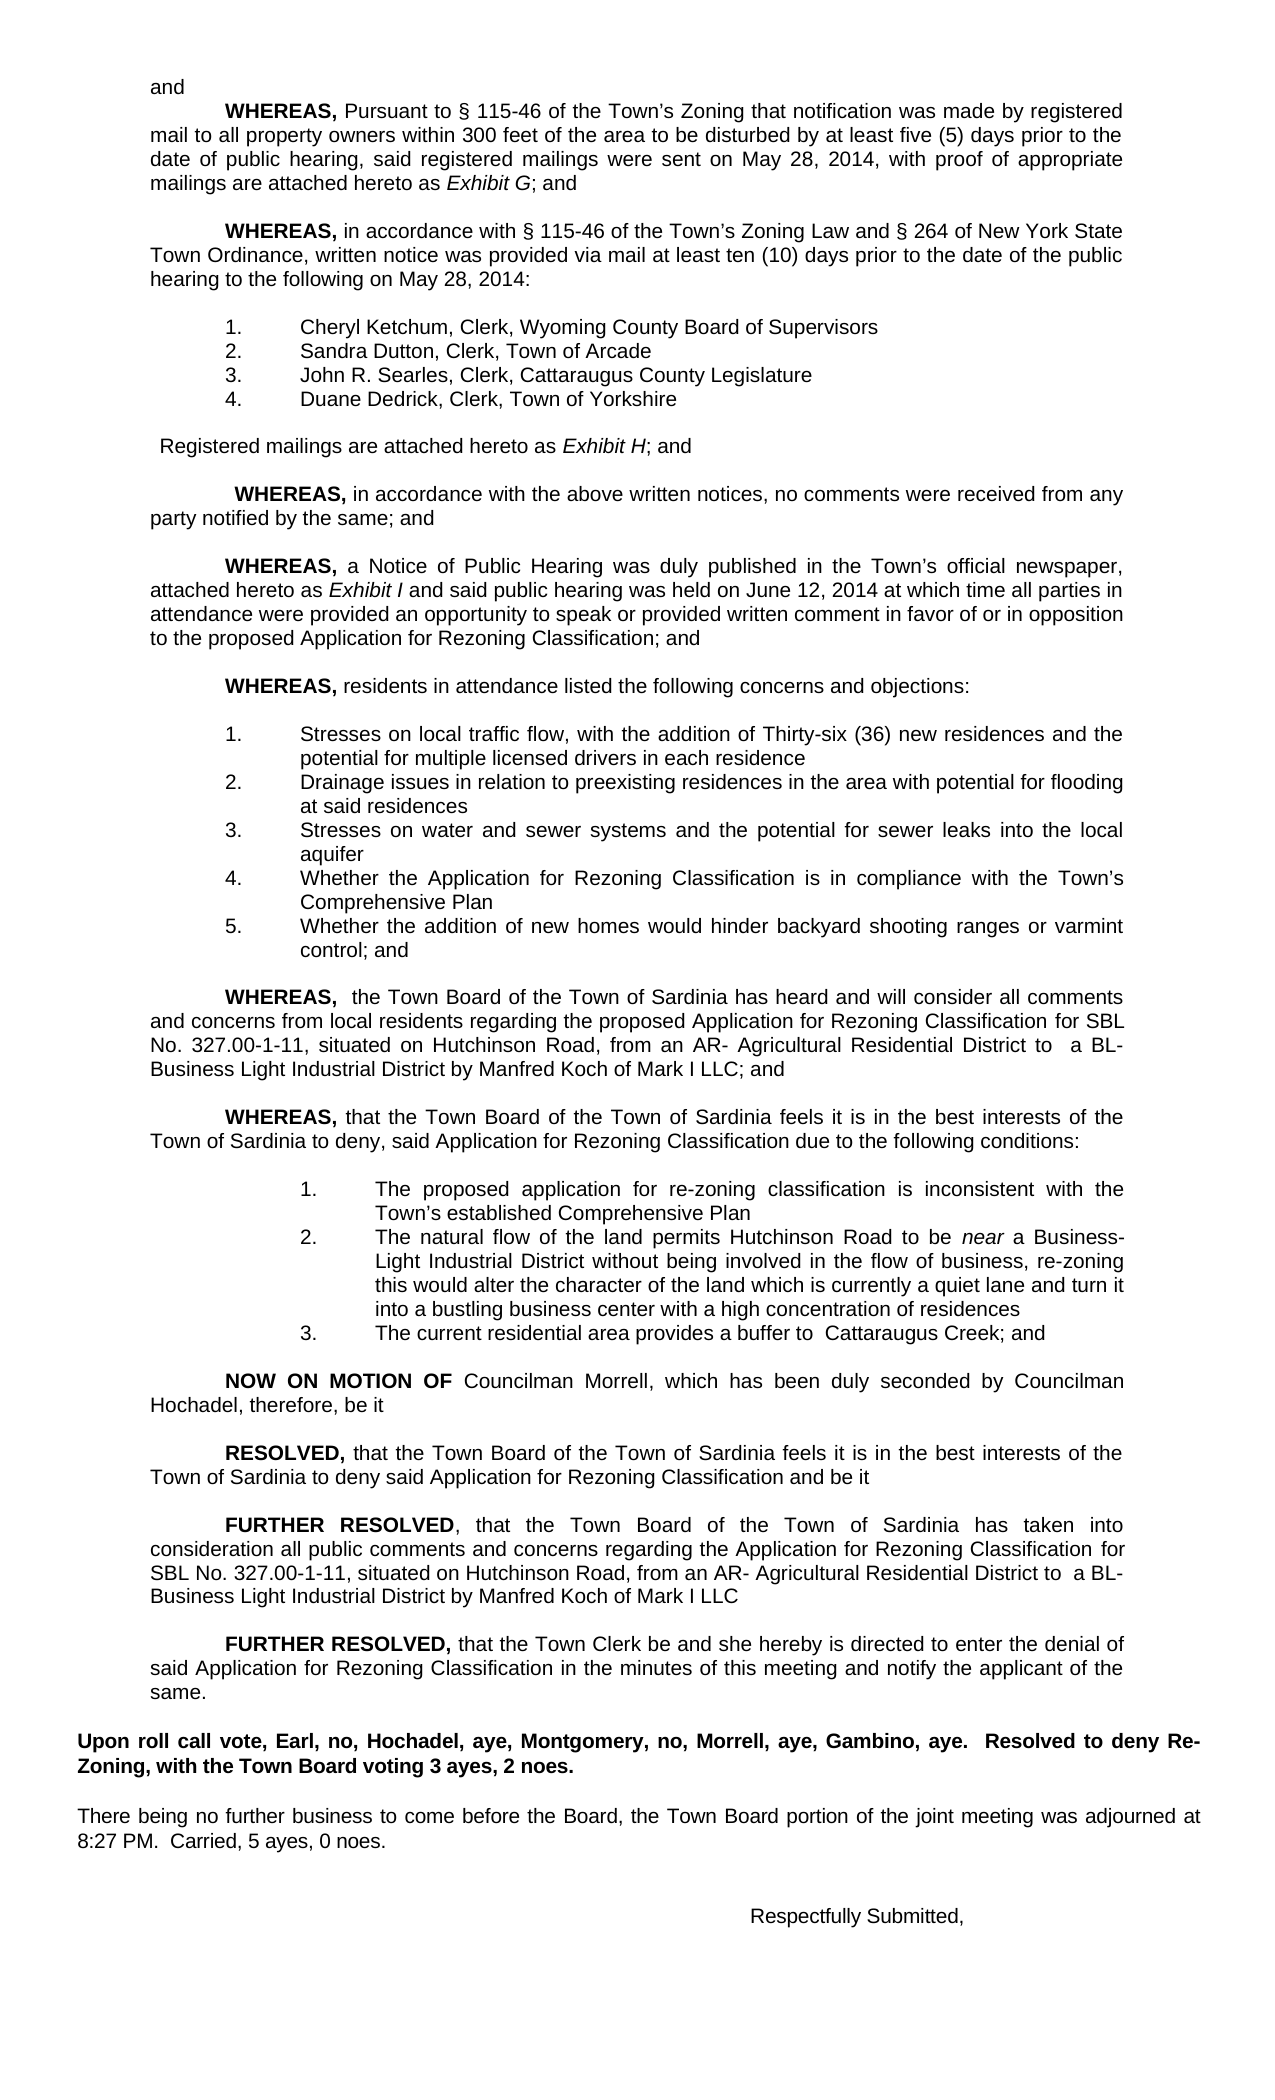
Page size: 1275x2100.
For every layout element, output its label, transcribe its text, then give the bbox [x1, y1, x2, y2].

text Registered mailings are attached hereto as Exhibit H; and [159, 434, 1125, 458]
text Respectfully Submitted, [77, 1903, 1202, 1928]
list Whether the Application for Rezoning Classification is in compliance with the Town’s Comprehensive Plan [225, 866, 1125, 913]
text Upon roll call vote, Earl, no, Hochadel, aye, Montgomery, no, Morrell, aye, Gambino, aye. Resolved to deny Re-Zoning, with the Town Board voting 3 ayes, 2 noes. [77, 1728, 1202, 1778]
text WHEREAS, in accordance with the above written notices, no comments were received from any party notified by the same; and [150, 482, 1125, 530]
text WHEREAS, the Town Board of the Town of Sardinia has heard and will consider all comments and concerns from local residents regarding the proposed Application for Rezoning Classification for SBL No. 327.00-1-11, situated on Hutchinson Road, from an AR- Agricultural Residential District to a BL- Business Light Industrial District by Manfred Koch of Mark I LLC; and [150, 985, 1125, 1081]
list Cheryl Ketchum, Clerk, Wyoming County Board of Supervisors [225, 314, 1125, 338]
text WHEREAS, a Notice of Public Hearing was duly published in the Town’s official newspaper, attached hereto as Exhibit I and said public hearing was held on June 12, 2014 at which time all parties in attendance were provided an opportunity to speak or provided written comment in favor of or in opposition to the proposed Application for Rezoning Classification; and [150, 554, 1125, 650]
text WHEREAS, Pursuant to § 115-46 of the Town’s Zoning that notification was made by registered mail to all property owners within 300 feet of the area to be disturbed by at least five (5) days prior to the date of public hearing, said registered mailings were sent on May 28, 2014, with proof of appropriate mailings are attached hereto as Exhibit G; and [150, 99, 1125, 195]
text WHEREAS, residents in attendance listed the following concerns and objections: [150, 674, 1125, 698]
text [150, 75, 1125, 99]
list Stresses on local traffic flow, with the addition of Thirty-six (36) new residences and the potential for multiple licensed drivers in each residence [225, 722, 1125, 770]
text WHEREAS, in accordance with § 115-46 of the Town’s Zoning Law and § 264 of New York State Town Ordinance, written notice was provided via mail at least ten (10) days prior to the date of the public hearing to the following on May 28, 2014: [150, 219, 1125, 291]
text FURTHER RESOLVED, that the Town Clerk be and she hereby is directed to enter the denial of said Application for Rezoning Classification in the minutes of this meeting and notify the applicant of the same. [150, 1632, 1125, 1704]
list Sandra Dutton, Clerk, Town of Arcade [225, 338, 1125, 362]
list The natural flow of the land permits Hutchinson Road to be near a Business-Light Industrial District without being involved in the flow of business, re-zoning this would alter the character of the land which is currently a quiet lane and turn it into a bustling business center with a high concentration of residences [300, 1225, 1125, 1321]
text RESOLVED, that the Town Board of the Town of Sardinia feels it is in the best interests of the Town of Sardinia to deny said Application for Rezoning Classification and be it [150, 1441, 1125, 1488]
list Duane Dedrick, Clerk, Town of Yorkshire [225, 386, 1125, 410]
text NOW ON MOTION OF Councilman Morrell, which has been duly seconded by Councilman Hochadel, therefore, be it [150, 1369, 1125, 1417]
list Whether the addition of new homes would hinder backyard shooting ranges or varmint control; and [225, 913, 1125, 961]
list John R. Searles, Clerk, Cattaraugus County Legislature [225, 362, 1125, 386]
list Drainage issues in relation to preexisting residences in the area with potential for flooding at said residences [225, 770, 1125, 818]
list Stresses on water and sewer systems and the potential for sewer leaks into the local aquifer [225, 818, 1125, 866]
text FURTHER RESOLVED, that the Town Board of the Town of Sardinia has taken into consideration all public comments and concerns regarding the Application for Rezoning Classification for SBL No. 327.00-1-11, situated on Hutchinson Road, from an AR- Agricultural Residential District to a BL- Business Light Industrial District by Manfred Koch of Mark I LLC [150, 1512, 1125, 1608]
list The proposed application for re-zoning classification is inconsistent with the Town’s established Comprehensive Plan [300, 1177, 1125, 1225]
text WHEREAS, that the Town Board of the Town of Sardinia feels it is in the best interests of the Town of Sardinia to deny, said Application for Rezoning Classification due to the following conditions: [150, 1105, 1125, 1153]
text There being no further business to come before the Board, the Town Board portion of the joint meeting was adjourned at 8:27 PM. Carried, 5 ayes, 0 noes. [77, 1803, 1202, 1853]
list The current residential area provides a buffer to Cattaraugus Creek; and [300, 1321, 1125, 1345]
